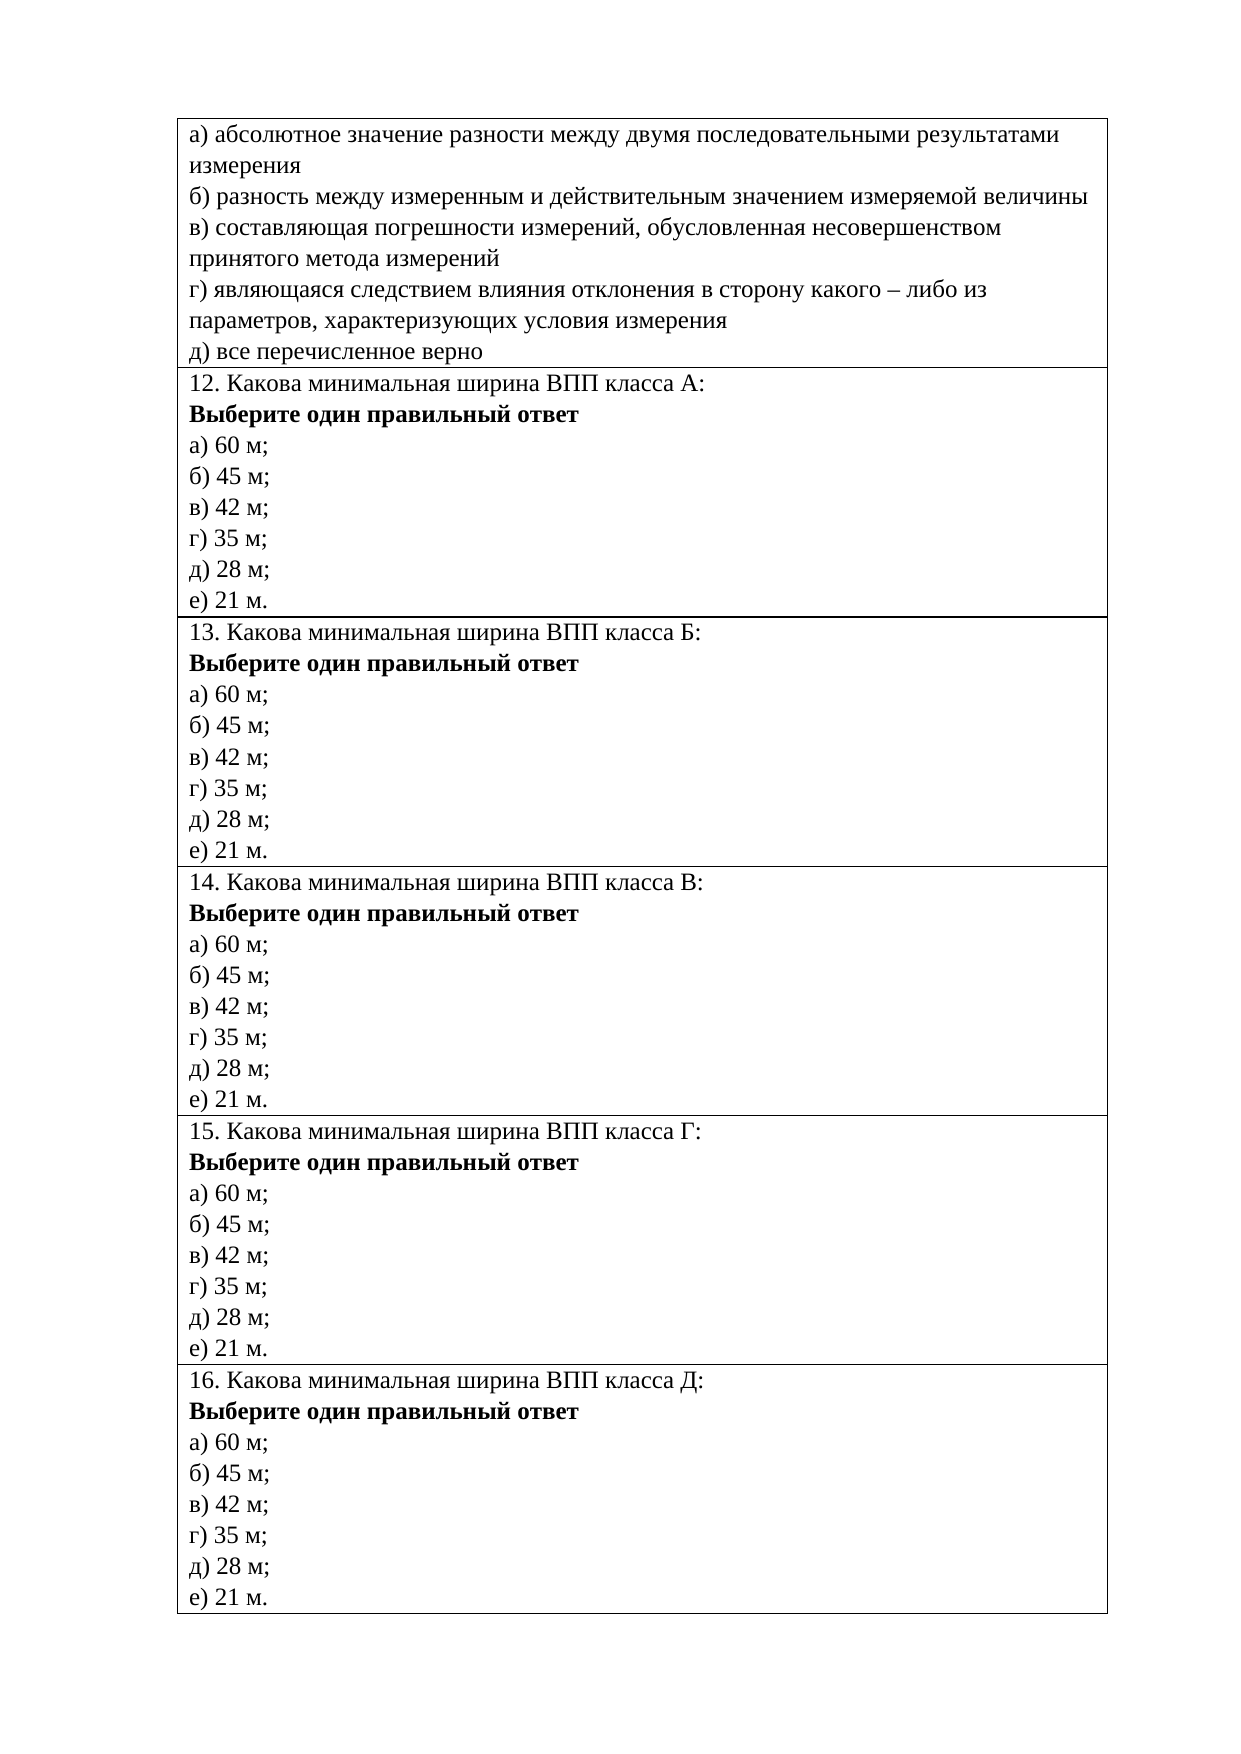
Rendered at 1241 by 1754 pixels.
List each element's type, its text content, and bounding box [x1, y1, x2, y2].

table_cell 14. Какова минимальная ширина ВПП класса В: Выберите один правильный ответ а) 60 м; б) 45 м; в) 42 м; г) 35 м; д) 28 м; е) 21 м. [178, 867, 1107, 1115]
table_cell 13. Какова минимальная ширина ВПП класса Б: Выберите один правильный ответ а) 60 м; б) 45 м; в) 42 м; г) 35 м; д) 28 м; е) 21 м. [178, 618, 1107, 866]
table_cell 15. Какова минимальная ширина ВПП класса Г: Выберите один правильный ответ а) 60 м; б) 45 м; в) 42 м; г) 35 м; д) 28 м; е) 21 м. [178, 1116, 1107, 1364]
table_cell 12. Какова минимальная ширина ВПП класса А: Выберите один правильный ответ а) 60 м; б) 45 м; в) 42 м; г) 35 м; д) 28 м; е) 21 м. [178, 368, 1107, 616]
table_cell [178, 119, 1107, 367]
table_cell 16. Какова минимальная ширина ВПП класса Д: Выберите один правильный ответ а) 60 м; б) 45 м; в) 42 м; г) 35 м; д) 28 м; е) 21 м. [178, 1365, 1107, 1613]
